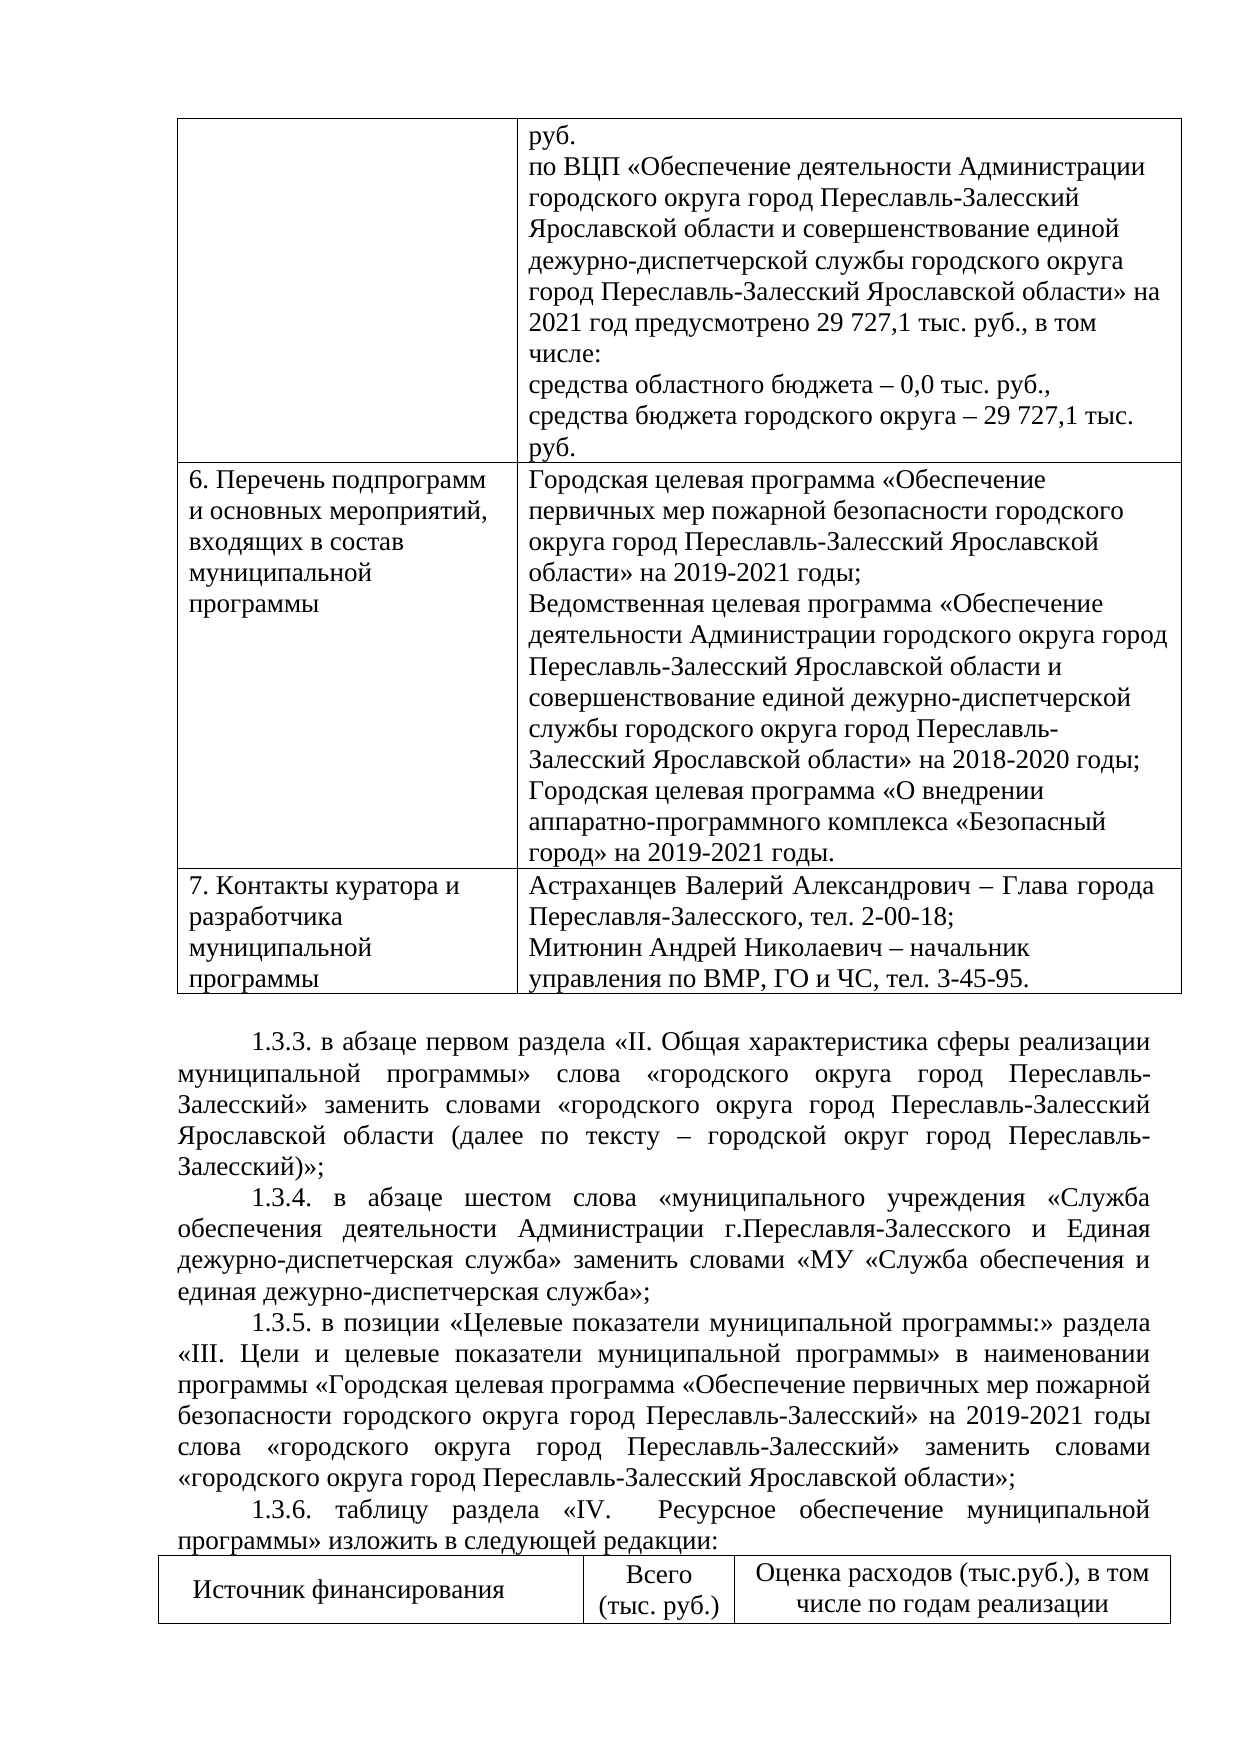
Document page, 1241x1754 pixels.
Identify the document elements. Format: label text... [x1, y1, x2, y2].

table_header Оценка расходов (тыс.руб.), в том числе по годам реализации [735, 1556, 1170, 1622]
text 1.3.3. в абзаце первом раздела «II. Общая характеристика сферы реализации муниципальной программы» слова «городского округа город Переславль-Залесский» заменить словами «городского округа город Переславль-Залесский Ярославской области (далее по тексту – городской округ город Переславль-Залесский)»; [177, 1026, 1152, 1181]
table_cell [518, 119, 1181, 462]
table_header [159, 1556, 583, 1622]
text 1.3.5. в позиции «Целевые показатели муниципальной программы:» раздела «III. Цели и целевые показатели муниципальной программы» в наименовании программы «Городская целевая программа «Обеспечение первичных мер пожарной безопасности городского округа город Переславль-Залесский» на 2019-2021 годы слова «городского округа город Переславль-Залесский» заменить словами «городского округа город Переславль-Залесский Ярославской области»; [177, 1306, 1152, 1493]
text 1.3.4. в абзаце шестом слова «муниципального учреждения «Служба обеспечения деятельности Администрации г.Переславля-Залесского и Единая дежурно-диспетчерская служба» заменить словами «МУ «Служба обеспечения и единая дежурно-диспетчерская служба»; [177, 1181, 1152, 1306]
table_cell Астраханцев Валерий Александрович – Глава города Переславля-Залесского, тел. 2-00-18; Митюнин Андрей Николаевич – начальник управления по ВМР, ГО и ЧС, тел. 3-45-95. [518, 869, 1181, 993]
text 1.3.6. таблицу раздела «IV. Ресурсное обеспечение муниципальной программы» изложить в следующей редакции: [177, 1493, 1152, 1555]
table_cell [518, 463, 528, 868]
table_cell 6. Перечень подпрограмм и основных мероприятий, входящих в состав муниципальной программы [178, 463, 517, 868]
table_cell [178, 119, 517, 462]
table_header Всего (тыс. руб.) [584, 1556, 734, 1622]
table_cell 7. Контакты куратора и разработчика муниципальной программы [178, 869, 517, 993]
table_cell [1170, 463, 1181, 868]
